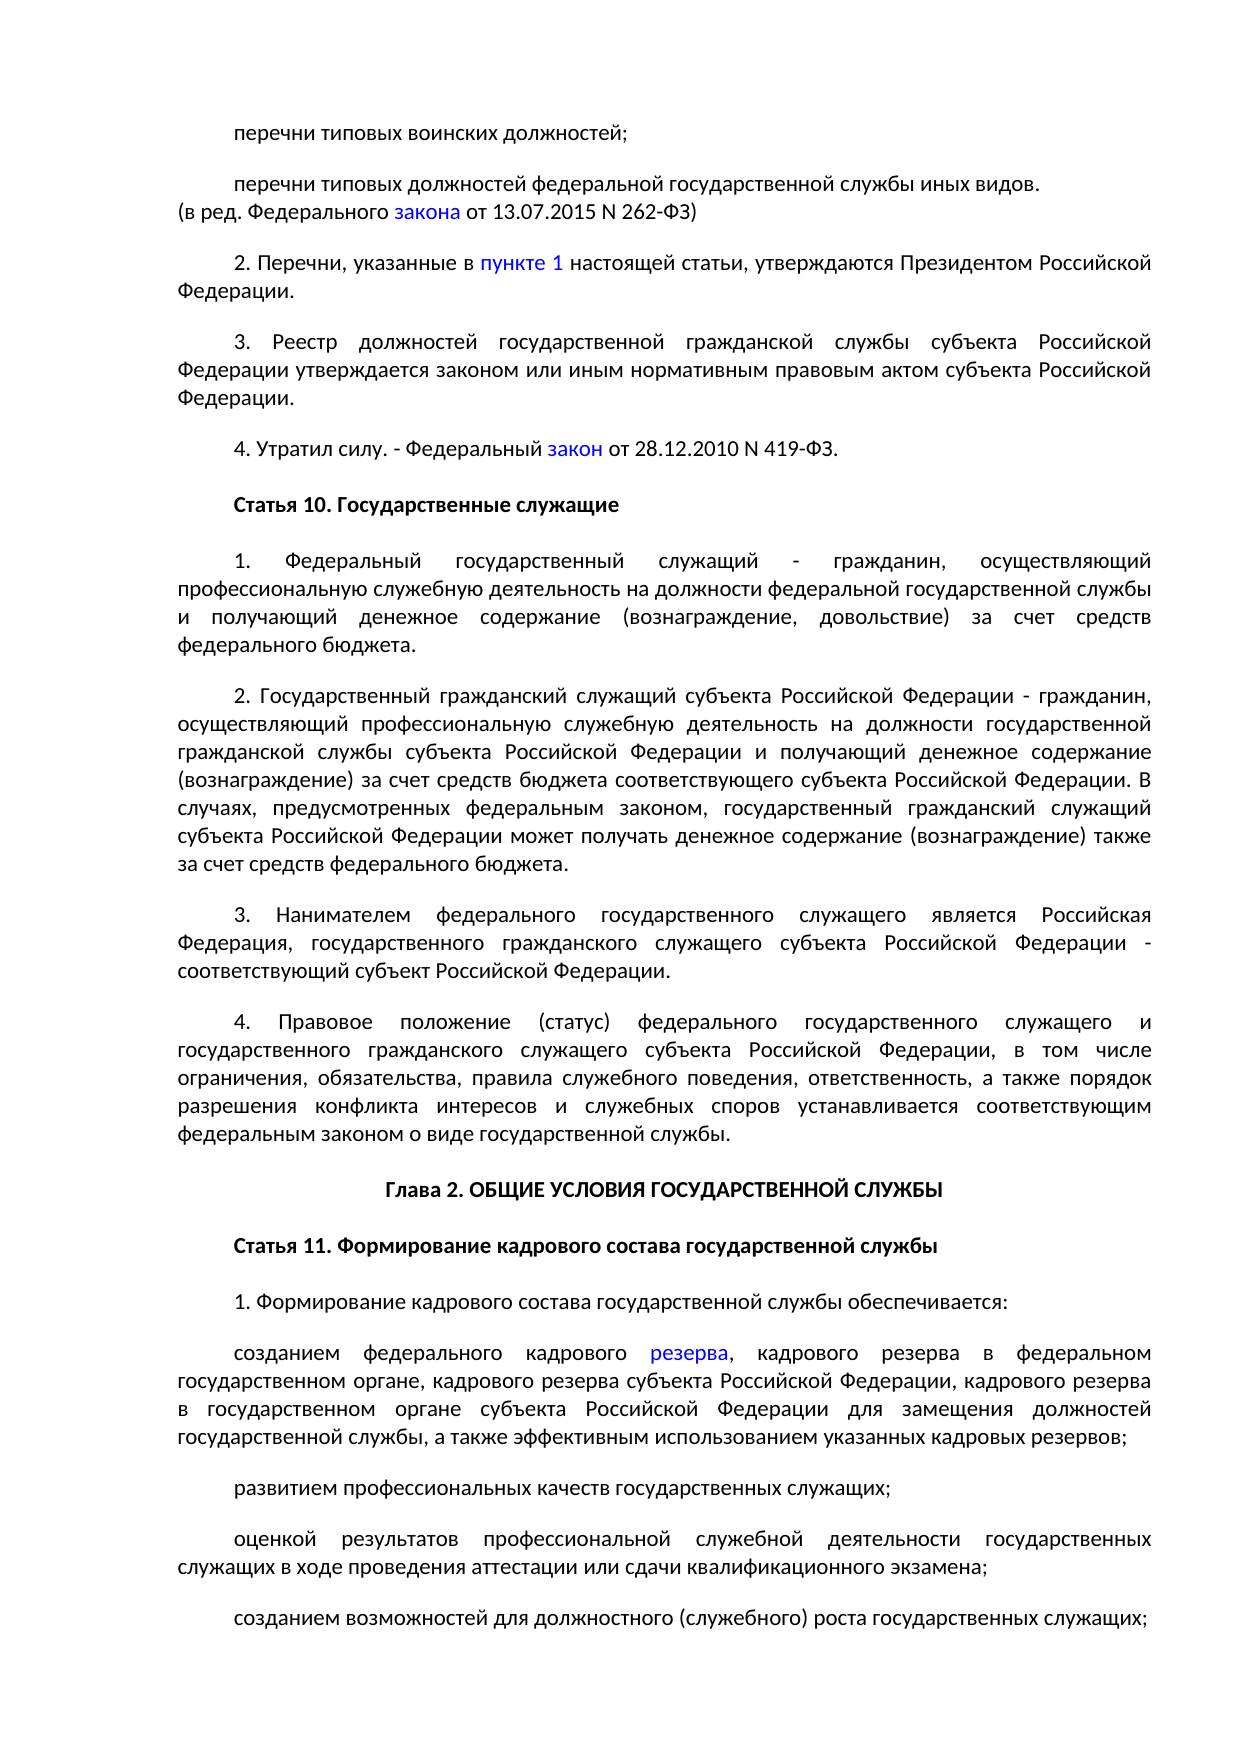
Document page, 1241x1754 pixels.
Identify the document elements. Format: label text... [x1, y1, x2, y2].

title Статья 11. Формирование кадрового состава государственной службы [177, 1231, 1152, 1259]
text оценкой результатов профессиональной служебной деятельности государственных служащих в ходе проведения аттестации или сдачи квалификационного экзамена; [177, 1524, 1152, 1580]
text 3. Реестр должностей государственной гражданской службы субъекта Российской Федерации утверждается законом или иным нормативным правовым актом субъекта Российской Федерации. [177, 327, 1152, 411]
text перечни типовых должностей федеральной государственной службы иных видов. [177, 169, 1152, 197]
title Глава 2. ОБЩИЕ УСЛОВИЯ ГОСУДАРСТВЕННОЙ СЛУЖБЫ [177, 1175, 1152, 1203]
text созданием федерального кадрового резерва, кадрового резерва в федеральном государственном органе, кадрового резерва субъекта Российской Федерации, кадрового резерва в государственном органе субъекта Российской Федерации для замещения должностей государственной службы, а также эффективным использованием указанных кадровых резервов; [177, 1338, 1152, 1450]
text 4. Утратил силу. - Федеральный закон от 28.12.2010 N 419-ФЗ. [177, 434, 1152, 462]
title Статья 10. Государственные служащие [177, 490, 1152, 518]
text перечни типовых воинских должностей; [177, 118, 1152, 146]
text 1. Федеральный государственный служащий - гражданин, осуществляющий профессиональную служебную деятельность на должности федеральной государственной службы и получающий денежное содержание (вознаграждение, довольствие) за счет средств федерального бюджета. [177, 546, 1152, 658]
text 2. Государственный гражданский служащий субъекта Российской Федерации - гражданин, осуществляющий профессиональную служебную деятельность на должности государственной гражданской службы субъекта Российской Федерации и получающий денежное содержание (вознаграждение) за счет средств бюджета соответствующего субъекта Российской Федерации. В случаях, предусмотренных федеральным законом, государственный гражданский служащий субъекта Российской Федерации может получать денежное содержание (вознаграждение) также за счет средств федерального бюджета. [177, 681, 1152, 877]
text созданием возможностей для должностного (служебного) роста государственных служащих; [177, 1603, 1152, 1631]
text 3. Нанимателем федерального государственного служащего является Российская Федерация, государственного гражданского служащего субъекта Российской Федерации - соответствующий субъект Российской Федерации. [177, 900, 1152, 984]
text 1. Формирование кадрового состава государственной службы обеспечивается: [177, 1287, 1152, 1315]
text 4. Правовое положение (статус) федерального государственного служащего и государственного гражданского служащего субъекта Российской Федерации, в том числе ограничения, обязательства, правила служебного поведения, ответственность, а также порядок разрешения конфликта интересов и служебных споров устанавливается соответствующим федеральным законом о виде государственной службы. [177, 1007, 1152, 1147]
text (в ред. Федерального закона от 13.07.2015 N 262-ФЗ) [177, 197, 1152, 225]
text 2. Перечни, указанные в пункте 1 настоящей статьи, утверждаются Президентом Российской Федерации. [177, 248, 1152, 304]
text развитием профессиональных качеств государственных служащих; [177, 1473, 1152, 1501]
